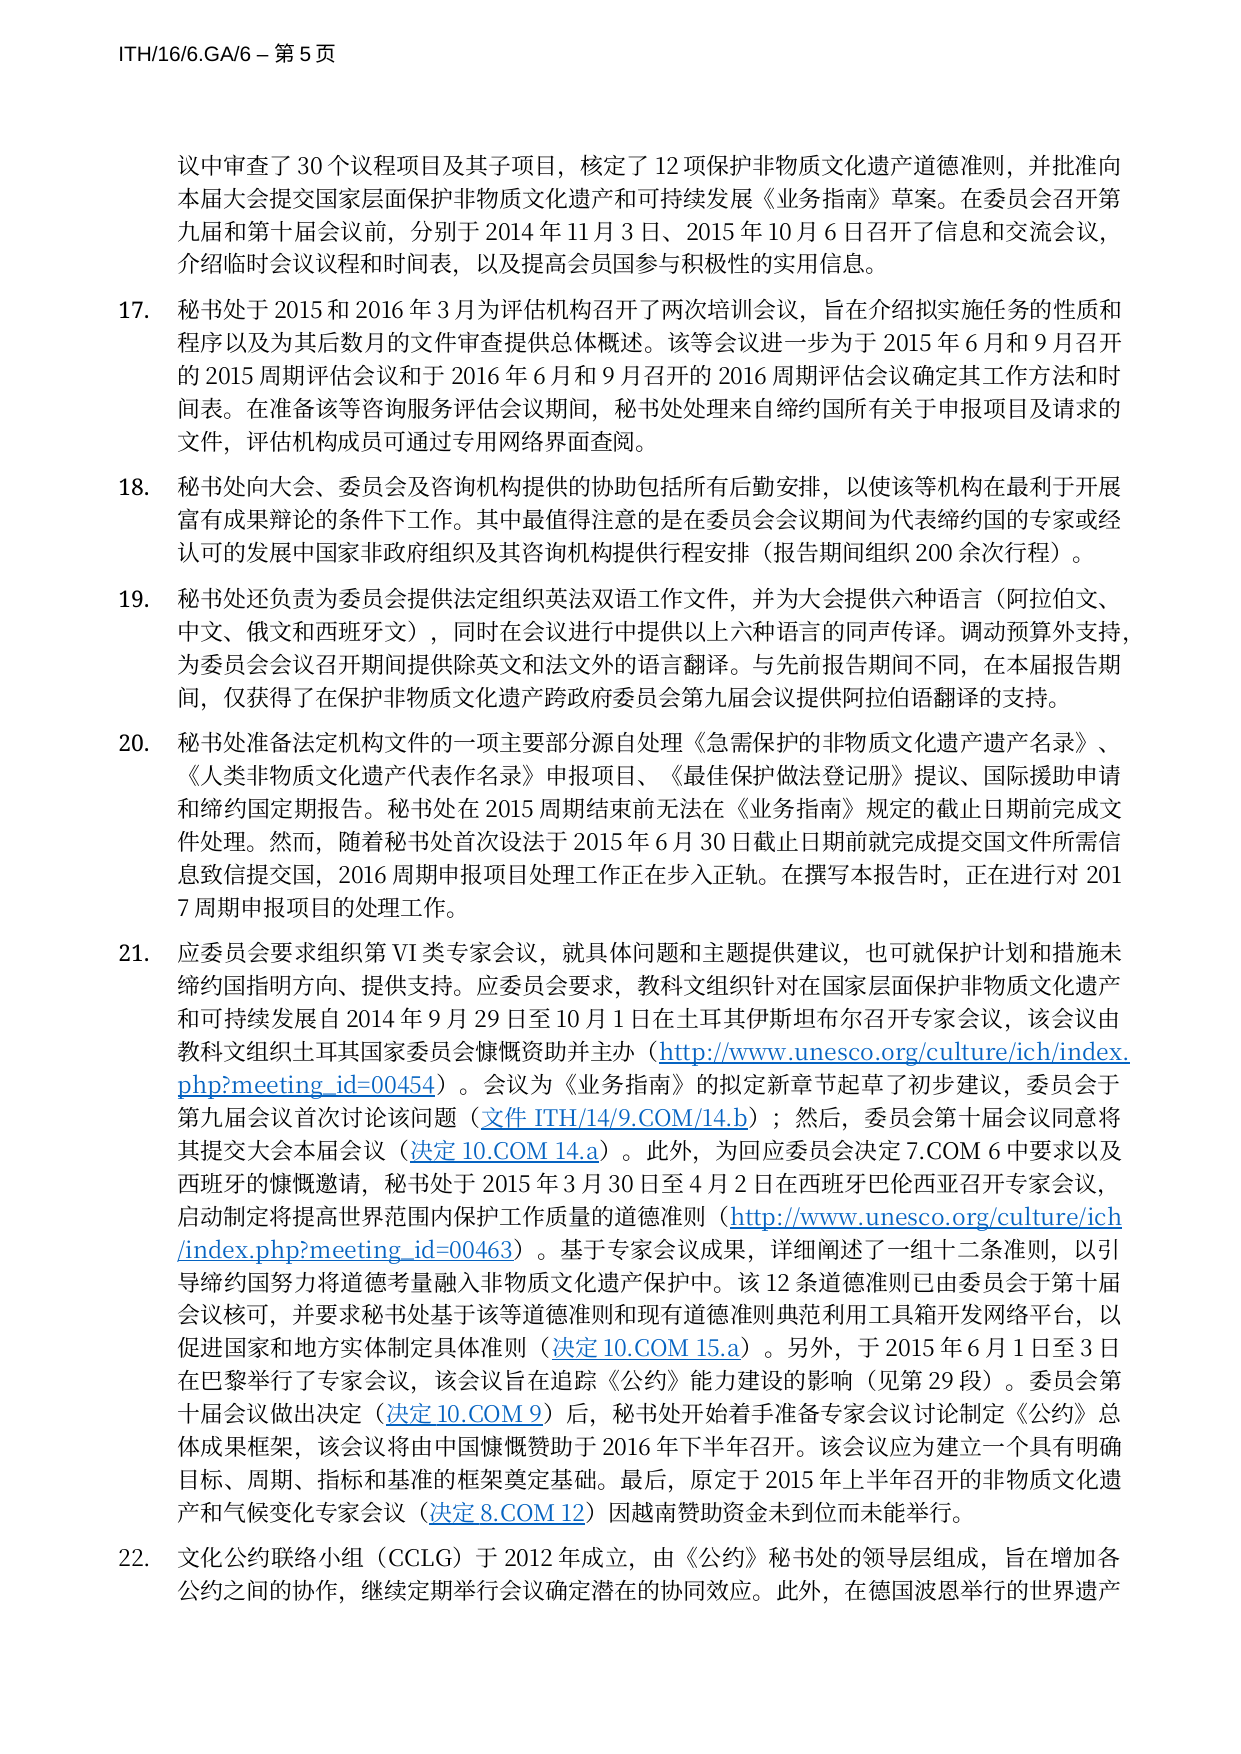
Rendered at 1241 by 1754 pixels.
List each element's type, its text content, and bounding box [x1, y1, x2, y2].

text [118, 148, 1122, 279]
list 秘书处还负责为委员会提供法定组织英法双语工作文件，并为大会提供六种语言（阿拉伯文、中文、俄文和西班牙文），同时在会议进行中提供以上六种语言的同声传译。调动预算外支持，为委员会会议召开期间提供除英文和法文外的语言翻译。与先前报告期间不同，在本届报告期间，仅获得了在保护非物质文化遗产跨政府委员会第九届会议提供阿拉伯语翻译的支持。 [118, 581, 1122, 712]
list 秘书处于2015和2016年3月为评估机构召开了两次培训会议，旨在介绍拟实施任务的性质和程序以及为其后数月的文件审查提供总体概述。该等会议进一步为于2015年6月和9月召开的2015周期评估会议和于2016年6月和9月召开的2016周期评估会议确定其工作方法和时间表。在准备该等咨询服务评估会议期间，秘书处处理来自缔约国所有关于申报项目及请求的文件，评估机构成员可通过专用网络界面查阅。 [118, 292, 1122, 457]
text 秘书处准备法定机构文件的一项主要部分源自处理《急需保护的非物质文化遗产遗产名录》、《人类非物质文化遗产代表作名录》申报项目、《最佳保护做法登记册》提议、国际援助申请和缔约国定期报告。秘书处在2015周期结束前无法在《业务指南》规定的截止日期前完成文件处理。然而，随着秘书处首次设法于2015年6月30日截止日期前就完成提交国文件所需信息致信提交国，2016周期申报项目处理工作正在步入正轨。在撰写本报告时，正在进行对2017周期申报项目的处理工作。 [118, 725, 1122, 923]
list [118, 1540, 1122, 1606]
list 秘书处向大会、委员会及咨询机构提供的协助包括所有后勤安排，以使该等机构在最利于开展富有成果辩论的条件下工作。其中最值得注意的是在委员会会议期间为代表缔约国的专家或经认可的发展中国家非政府组织及其咨询机构提供行程安排（报告期间组织200余次行程）。 [118, 469, 1122, 568]
text 应委员会要求组织第VI类专家会议，就具体问题和主题提供建议，也可就保护计划和措施未缔约国指明方向、提供支持。应委员会要求，教科文组织针对在国家层面保护非物质文化遗产和可持续发展自2014年9月29日至10月1日在土耳其伊斯坦布尔召开专家会议，该会议由教科文组织土耳其国家委员会慷慨资助并主办（http://www.unesco.org/culture/ich/index.php?meeting_id=00454）。会议为《业务指南》的拟定新章节起草了初步建议，委员会于第九届会议首次讨论该问题（文件 ITH/14/9.COM/14.b）；然后，委员会第十届会议同意将其提交大会本届会议（决定 10.COM 14.a）。此外，为回应委员会决定7.COM 6中要求以及西班牙的慷慨邀请，秘书处于2015年3月30日至4月2日在西班牙巴伦西亚召开专家会议，启动制定将提高世界范围内保护工作质量的道德准则（http://www.unesco.org/culture/ich/index.php?meeting_id=00463）。基于专家会议成果，详细阐述了一组十二条准则，以引导缔约国努力将道德考量融入非物质文化遗产保护中。该12条道德准则已由委员会于第十届会议核可，并要求秘书处基于该等道德准则和现有道德准则典范利用工具箱开发网络平台，以促进国家和地方实体制定具体准则（决定10.COM 15.a）。另外，于2015年6月1日至3日在巴黎举行了专家会议，该会议旨在追踪《公约》能力建设的影响（见第29段）。委员会第十届会议做出决定（决定10.COM 9）后，秘书处开始着手准备专家会议讨论制定《公约》总体成果框架，该会议将由中国慷慨赞助于2016年下半年召开。该会议应为建立一个具有明确目标、周期、指标和基准的框架奠定基础。最后，原定于2015年上半年召开的非物质文化遗产和气候变化专家会议（决定8.COM 12）因越南赞助资金未到位而未能举行。 [118, 935, 1122, 1528]
